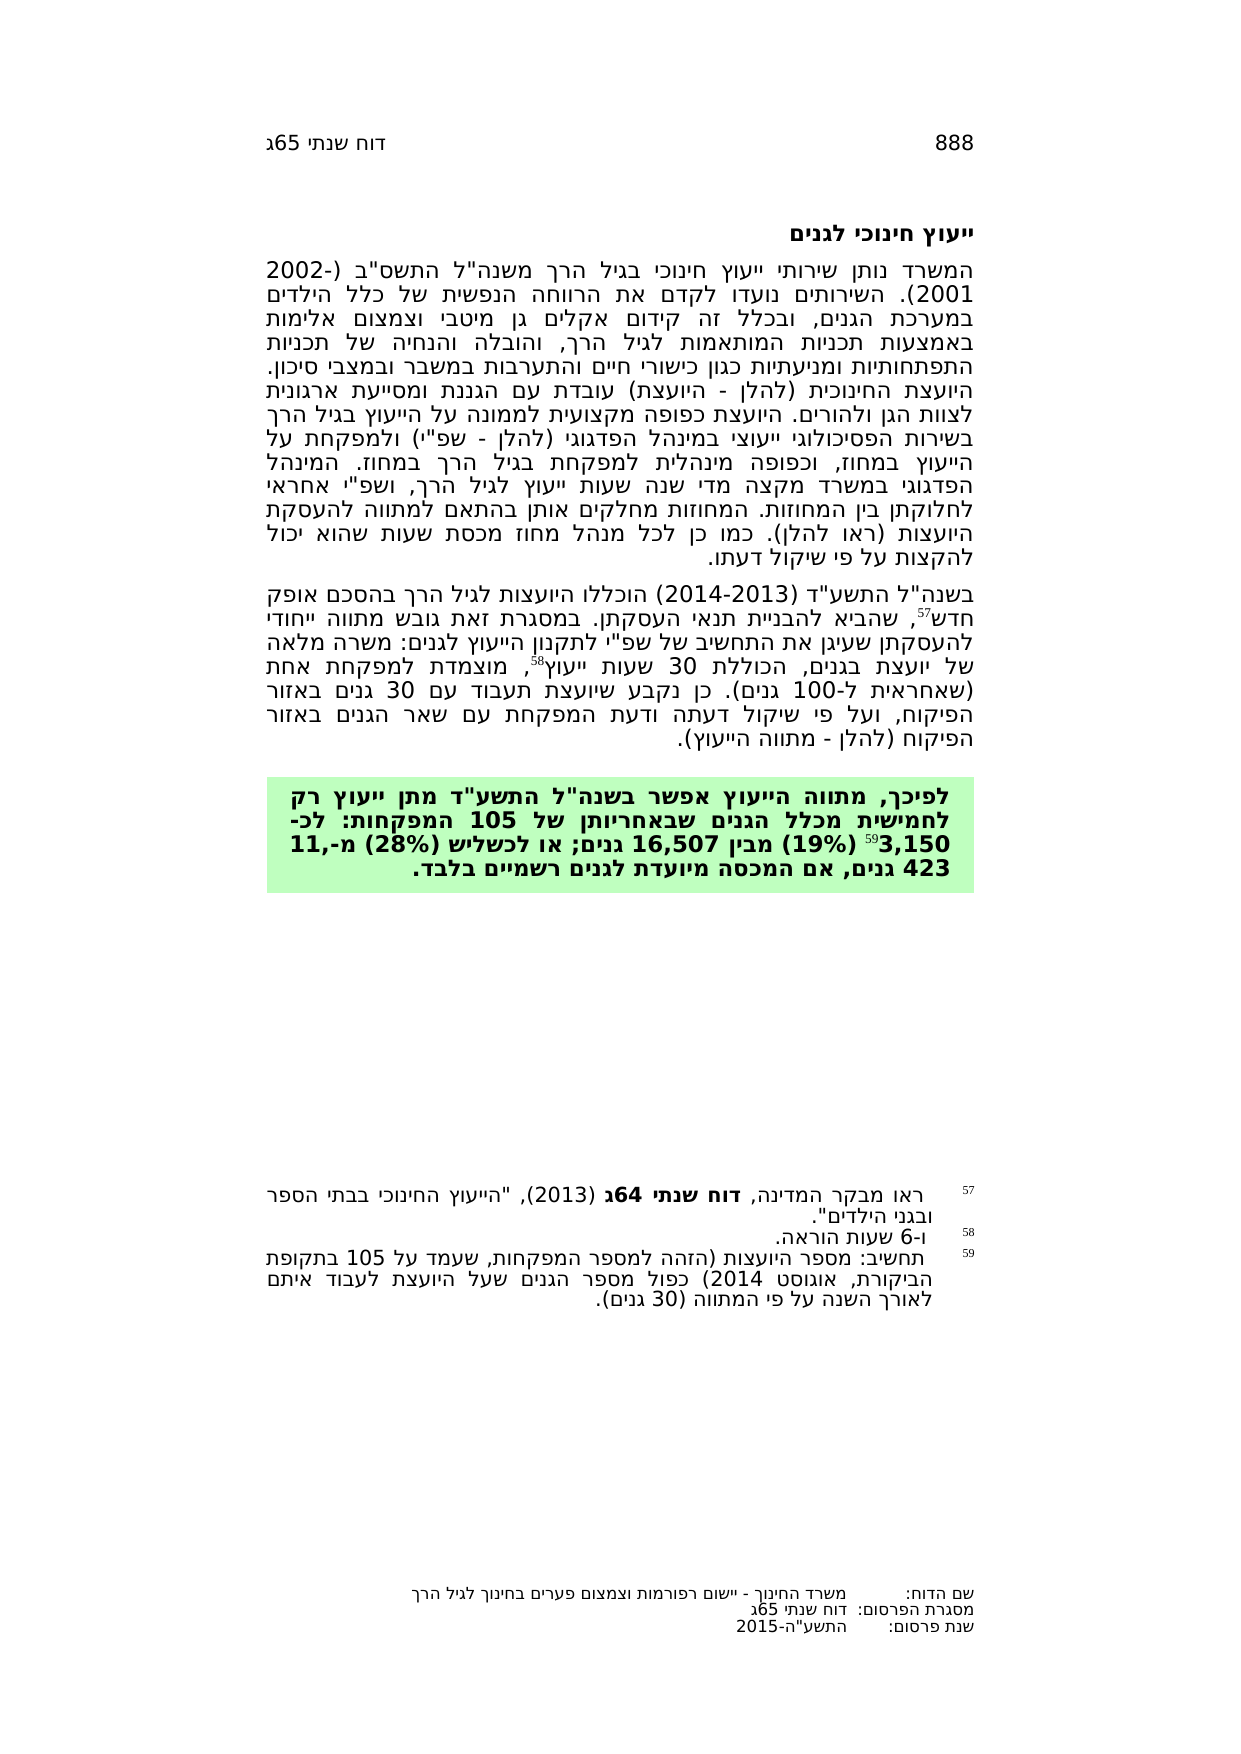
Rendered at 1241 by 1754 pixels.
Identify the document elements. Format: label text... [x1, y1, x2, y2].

text ייעוץ חינוכי לגנים [266, 219, 974, 247]
text בשנה"ל התשע"ד (2014-2013) הוכללו היועצות לגיל הרך בהסכם אופק חדש, שהביא להבניית תנאי העסקתן. במסגרת זאת גובש מתווה ייחודי להעסקתן שעיגן את התחשיב של שפ"י לתקנון הייעוץ לגנים: משרה מלאה של יועצת בגנים, הכוללת 30 שעות ייעוץ, מוצמדת למפקחת אחת (שאחראית ל-100 גנים). כן נקבע שיועצת תעבוד עם 30 גנים באזור הפיקוח, ועל פי שיקול דעתה ודעת המפקחת עם שאר הגנים באזור הפיקוח (להלן - מתווה הייעוץ). [266, 583, 974, 751]
text לפיכך, מתווה הייעוץ אפשר בשנה"ל התשע"ד מתן ייעוץ רק לחמישית מכלל הגנים שבאחריותן של 105 המפקחות: לכ-3,150 (19%) מבין 16,507 גנים; או לכשליש (28%) מ-11,423 גנים, אם המכסה מיועדת לגנים רשמיים בלבד. [267, 777, 974, 893]
text המשרד נותן שירותי ייעוץ חינוכי בגיל הרך משנה"ל התשס"ב (2002-2001). השירותים נועדו לקדם את הרווחה הנפשית של כלל הילדים במערכת הגנים, ובכלל זה קידום אקלים גן מיטבי וצמצום אלימות באמצעות תכניות המותאמות לגיל הרך, והובלה והנחיה של תכניות התפתחותיות ומניעתיות כגון כישורי חיים והתערבות במשבר ובמצבי סיכון. היועצת החינוכית (להלן - היועצת) עובדת עם הגננת ומסייעת ארגונית לצוות הגן ולהורים. היועצת כפופה מקצועית לממונה על הייעוץ בגיל הרך בשירות הפסיכולוגי ייעוצי במינהל הפדגוגי (להלן - שפ"י) ולמפקחת על הייעוץ במחוז, וכפופה מינהלית למפקחת בגיל הרך במחוז. המינהל הפדגוגי במשרד מקצה מדי שנה שעות ייעוץ לגיל הרך, ושפ"י אחראי לחלוקתן בין המחוזות. המחוזות מחלקים אותן בהתאם למתווה להעסקת היועצות (ראו להלן). כמו כן לכל מנהל מחוז מכסת שעות שהוא יכול להקצות על פי שיקול דעתו. [266, 259, 974, 571]
